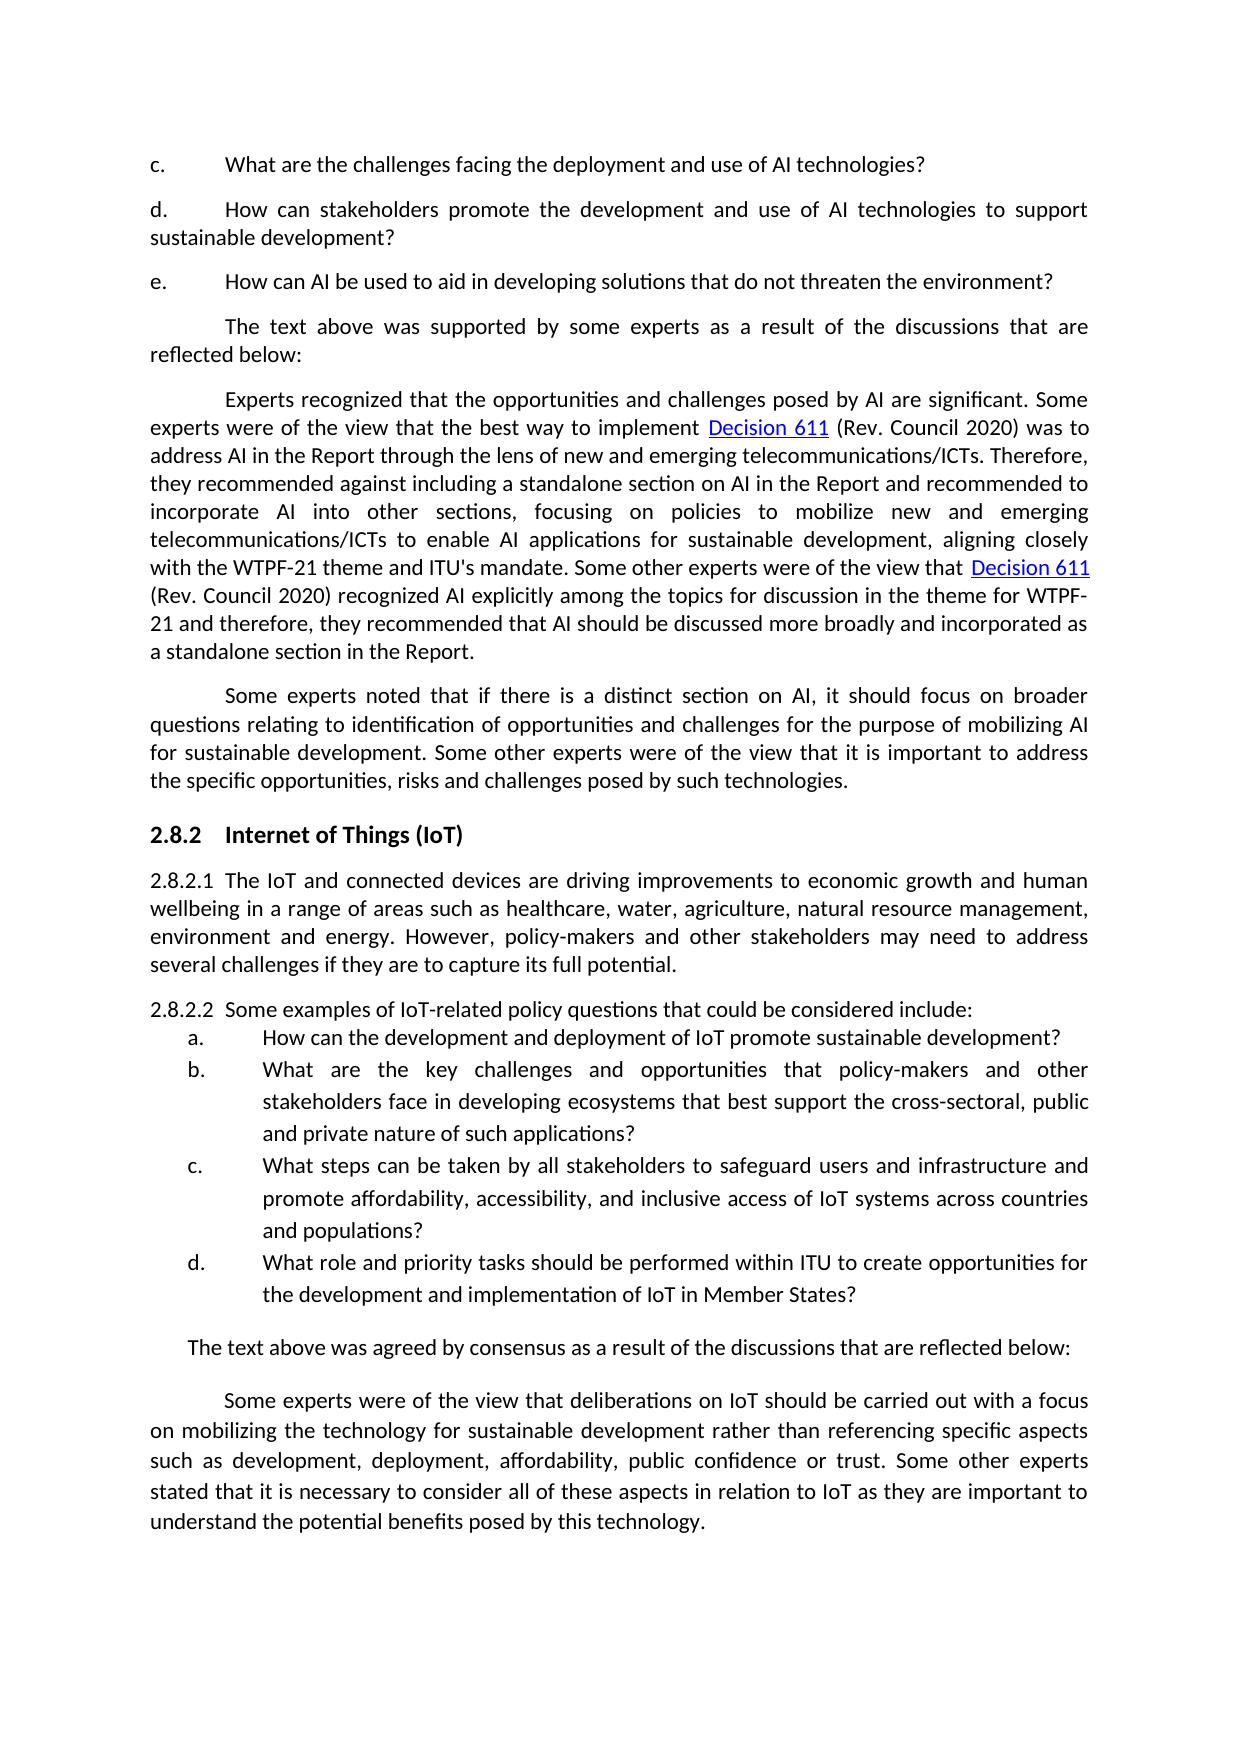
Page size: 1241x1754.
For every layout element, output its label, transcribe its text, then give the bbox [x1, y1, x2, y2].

text The text above was agreed by consensus as a result of the discussions that are reflected below: [187, 1333, 1090, 1361]
list What are the key challenges and opportunities that policy-makers and other stakeholders face in developing ecosystems that best support the cross-sectoral, public and private nature of such applications? [187, 1055, 1090, 1147]
text d. How can stakeholders promote the development and use of AI technologies to support sustainable development? [150, 195, 1090, 251]
list 2.8.2.1 The IoT and connected devices are driving improvements to economic growth and human wellbeing in a range of areas such as healthcare, water, agriculture, natural resource management, environment and energy. However, policy-makers and other stakeholders may need to address several challenges if they are to capture its full potential. [150, 866, 1090, 978]
list 2.8.2.2 Some examples of IoT-related policy questions that could be considered include: [150, 995, 1090, 1023]
text Experts recognized that the opportunities and challenges posed by AI are significant. Some experts were of the view that the best way to implement Decision 611 (Rev. Council 2020) was to address AI in the Report through the lens of new and emerging telecommunications/ICTs. Therefore, they recommended against including a standalone section on AI in the Report and recommended to incorporate AI into other sections, focusing on policies to mobilize new and emerging telecommunications/ICTs to enable AI applications for sustainable development, aligning closely with the WTPF-21 theme and ITU's mandate. Some other experts were of the view that Decision 611 (Rev. Council 2020) recognized AI explicitly among the topics for discussion in the theme for WTPF-21 and therefore, they recommended that AI should be discussed more broadly and incorporated as a standalone section in the Report. [150, 385, 1090, 665]
text c. What are the challenges facing the deployment and use of AI technologies? [150, 150, 1090, 178]
text e. How can AI be used to aid in developing solutions that do not threaten the environment? [150, 267, 1090, 295]
list What steps can be taken by all stakeholders to safeguard users and infrastructure and promote affordability, accessibility, and inclusive access of IoT systems across countries and populations? [187, 1151, 1090, 1244]
list 2.8.2 Internet of Things (IoT) [150, 819, 1090, 849]
list Some experts noted that if there is a distinct section on AI, it should focus on broader questions relating to identification of opportunities and challenges for the purpose of mobilizing AI for sustainable development. Some other experts were of the view that it is important to address the specific opportunities, risks and challenges posed by such technologies. [150, 682, 1090, 794]
list How can the development and deployment of IoT promote sustainable development? [187, 1023, 1090, 1051]
list What role and priority tasks should be performed within ITU to create opportunities for the development and implementation of IoT in Member States? [187, 1248, 1090, 1308]
text Some experts were of the view that deliberations on IoT should be carried out with a focus on mobilizing the technology for sustainable development rather than referencing specific aspects such as development, deployment, affordability, public confidence or trust. Some other experts stated that it is necessary to consider all of these aspects in relation to IoT as they are important to understand the potential benefits posed by this technology. [150, 1386, 1090, 1535]
text The text above was supported by some experts as a result of the discussions that are reflected below: [150, 312, 1090, 368]
